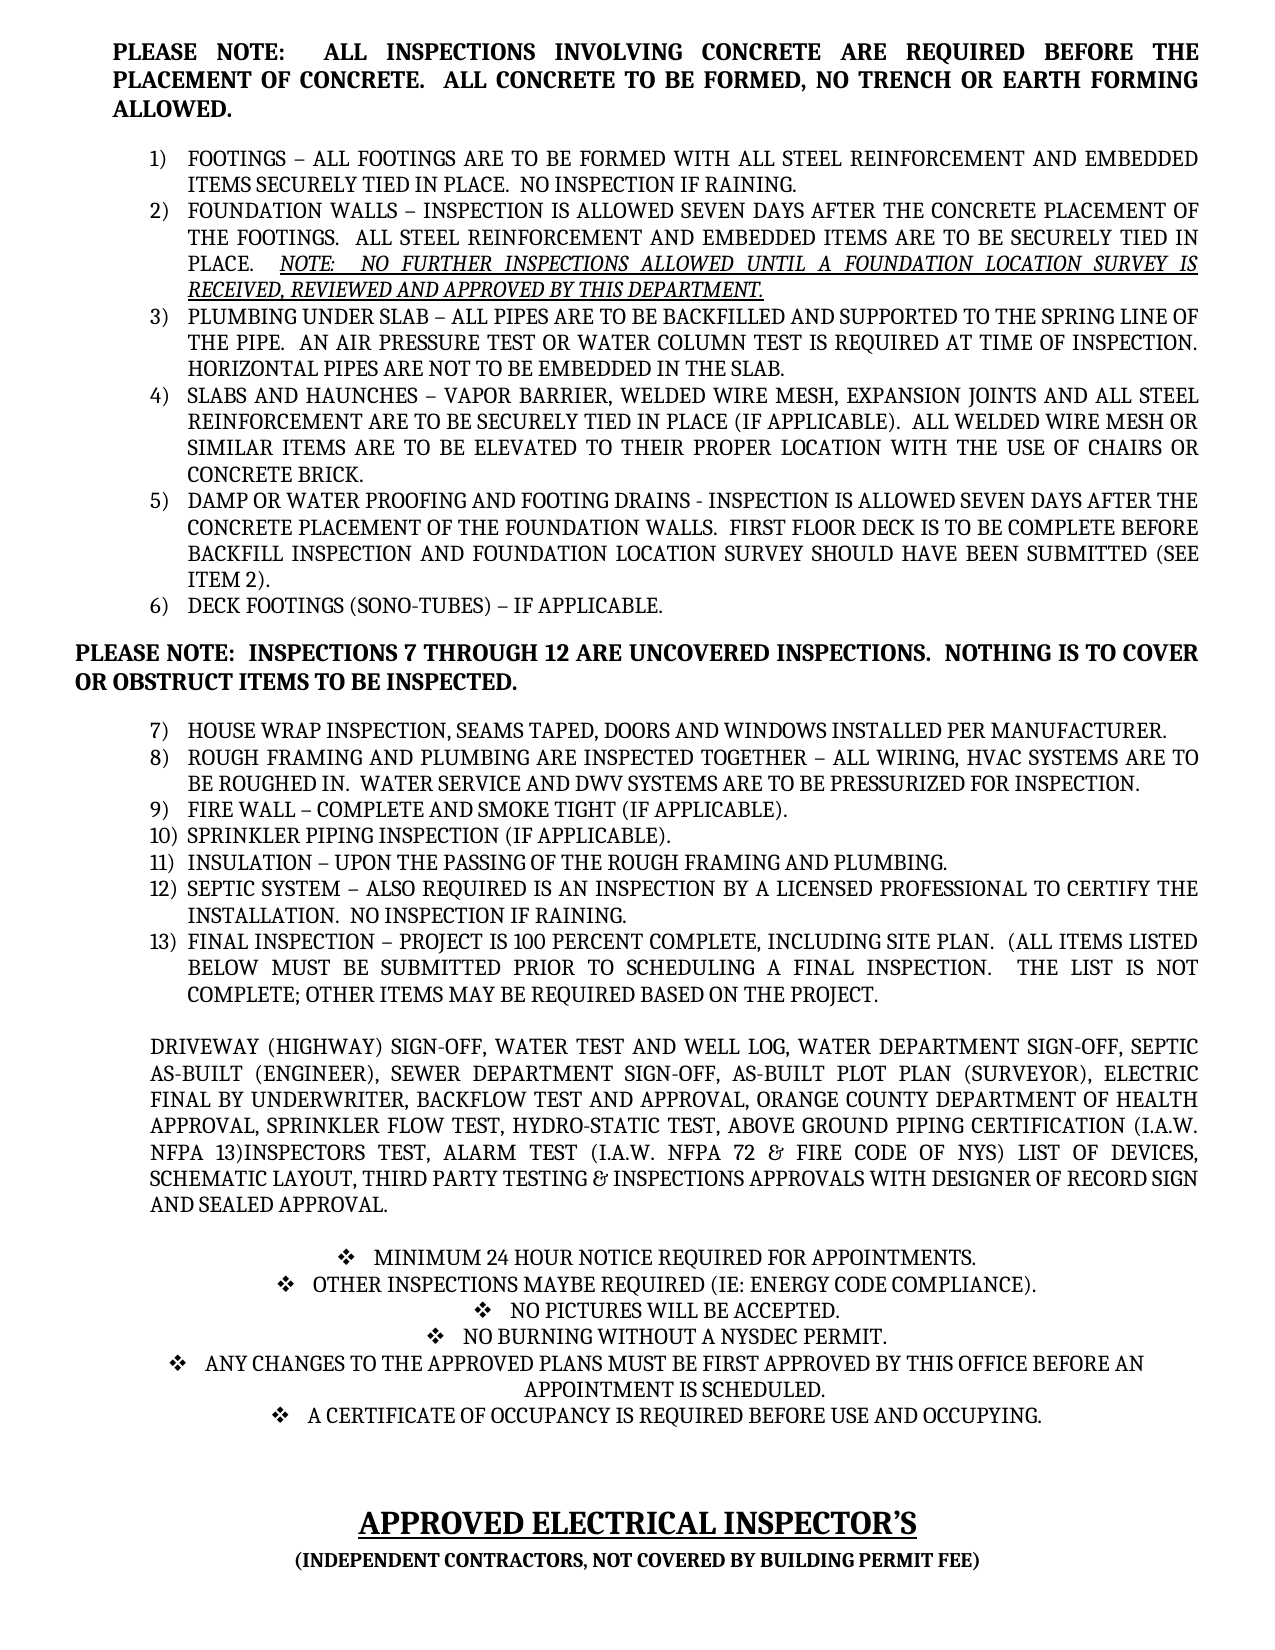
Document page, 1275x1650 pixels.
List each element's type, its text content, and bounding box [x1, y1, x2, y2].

list PLUMBING UNDER SLAB – ALL PIPES ARE TO BE BACKFILLED AND SUPPORTED TO THE SPRING LINE OF THE PIPE. AN AIR PRESSURE TEST OR WATER COLUMN TEST IS REQUIRED AT TIME OF INSPECTION. HORIZONTAL PIPES ARE NOT TO BE EMBEDDED IN THE SLAB. [150, 303, 1200, 382]
list SEPTIC SYSTEM – ALSO REQUIRED IS AN INSPECTION BY A LICENSED PROFESSIONAL TO CERTIFY THE INSTALLATION. NO INSPECTION IF RAINING. [150, 876, 1200, 929]
list DAMP OR WATER PROOFING AND FOOTING DRAINS - INSPECTION IS ALLOWED SEVEN DAYS AFTER THE CONCRETE PLACEMENT OF THE FOUNDATION WALLS. FIRST FLOOR DECK IS TO BE COMPLETE BEFORE BACKFILL INSPECTION AND FOUNDATION LOCATION SURVEY SHOULD HAVE BEEN SUBMITTED (SEE ITEM 2). [150, 488, 1200, 593]
list SPRINKLER PIPING INSPECTION (IF APPLICABLE). [150, 823, 1200, 850]
text DRIVEWAY (HIGHWAY) SIGN-OFF, WATER TEST AND WELL LOG, WATER DEPARTMENT SIGN-OFF, SEPTIC AS-BUILT (ENGINEER), SEWER DEPARTMENT SIGN-OFF, AS-BUILT PLOT PLAN (SURVEYOR), ELECTRIC FINAL BY UNDERWRITER, BACKFLOW TEST AND APPROVAL, ORANGE COUNTY DEPARTMENT OF HEALTH APPROVAL, SPRINKLER FLOW TEST, HYDRO-STATIC TEST, ABOVE GROUND PIPING CERTIFICATION (I.A.W. NFPA 13)INSPECTORS TEST, ALARM TEST (I.A.W. NFPA 72 & FIRE CODE OF NYS) LIST OF DEVICES, SCHEMATIC LAYOUT, THIRD PARTY TESTING & INSPECTIONS APPROVALS WITH DESIGNER OF RECORD SIGN AND SEALED APPROVAL. [150, 1034, 1200, 1219]
list FOUNDATION WALLS – INSPECTION IS ALLOWED SEVEN DAYS AFTER THE CONCRETE PLACEMENT OF THE FOOTINGS. ALL STEEL REINFORCEMENT AND EMBEDDED ITEMS ARE TO BE SECURELY TIED IN PLACE. NOTE: NO FURTHER INSPECTIONS ALLOWED UNTIL A FOUNDATION LOCATION SURVEY IS RECEIVED, REVIEWED AND APPROVED BY THIS DEPARTMENT. [150, 198, 1200, 303]
list FINAL INSPECTION – PROJECT IS 100 PERCENT COMPLETE, INCLUDING SITE PLAN. (ALL ITEMS LISTED BELOW MUST BE SUBMITTED PRIOR TO SCHEDULING A FINAL INSPECTION. THE LIST IS NOT COMPLETE; OTHER ITEMS MAY BE REQUIRED BASED ON THE PROJECT. [150, 929, 1200, 1008]
list ROUGH FRAMING AND PLUMBING ARE INSPECTED TOGETHER – ALL WIRING, HVAC SYSTEMS ARE TO BE ROUGHED IN. WATER SERVICE AND DWV SYSTEMS ARE TO BE PRESSURIZED FOR INSPECTION. [150, 744, 1200, 797]
list OTHER INSPECTIONS MAYBE REQUIRED (IE: ENERGY CODE COMPLIANCE). [112, 1271, 1200, 1298]
text PLEASE NOTE: INSPECTIONS 7 THROUGH 12 ARE UNCOVERED INSPECTIONS. NOTHING IS TO COVER OR OBSTRUCT ITEMS TO BE INSPECTED. [75, 639, 1200, 696]
list MINIMUM 24 HOUR NOTICE REQUIRED FOR APPOINTMENTS. [112, 1245, 1200, 1271]
list ANY CHANGES TO THE APPROVED PLANS MUST BE FIRST APPROVED BY THIS OFFICE BEFORE AN APPOINTMENT IS SCHEDULED. [112, 1350, 1200, 1403]
list FOOTINGS – ALL FOOTINGS ARE TO BE FORMED WITH ALL STEEL REINFORCEMENT AND EMBEDDED ITEMS SECURELY TIED . NO INSPECTION IF RAINING. [150, 145, 1200, 198]
list FIRE WALL – COMPLETE AND SMOKE TIGHT (IF APPLICABLE). [150, 797, 1200, 823]
text (INDEPENDENT CONTRACTORS, NOT COVERED BY BUILDING PERMIT FEE) [75, 1549, 1200, 1573]
list DECK FOOTINGS (SONO-TUBES) – IF APPLICABLE. [150, 593, 1200, 620]
list NO PICTURES WILL BE ACCEPTED. [112, 1298, 1200, 1324]
list A CERTIFICATE OF OCCUPANCY IS REQUIRED BEFORE USE AND OCCUPYING. [112, 1403, 1200, 1429]
list NO BURNING WITHOUT A NYSDEC PERMIT. [112, 1324, 1200, 1350]
list SLABS AND HAUNCHES – VAPOR BARRIER, WELDED WIRE MESH, EXPANSION JOINTS AND ALL STEEL REINFORCEMENT ARE TO BE SECURELY TIED IN PLACE (IF APPLICABLE). ALL WELDED WIRE MESH OR SIMILAR ITEMS ARE TO BE ELEVATED TO THEIR PROPER LOCATION WITH THE USE OF CHAIRS OR CONCRETE BRICK. [150, 382, 1200, 488]
text APPROVED ELECTRICAL INSPECTOR’S [75, 1505, 1200, 1543]
list INSULATION – UPON THE PASSING OF THE ROUGH FRAMING AND PLUMBING. [150, 850, 1200, 876]
text PLEASE NOTE: ALL INSPECTIONS INVOLVING CONCRETE ARE REQUIRED BEFORE THE PLACEMENT OF CONCRETE. ALL CONCRETE TO BE FORMED, NO TRENCH OR EARTH FORMING ALLOWED. [112, 37, 1200, 124]
list HOUSE WRAP INSPECTION, SEAMS TAPED, DOORS AND WINDOWS INSTALLED PER MANUFACTURER. [150, 718, 1200, 744]
